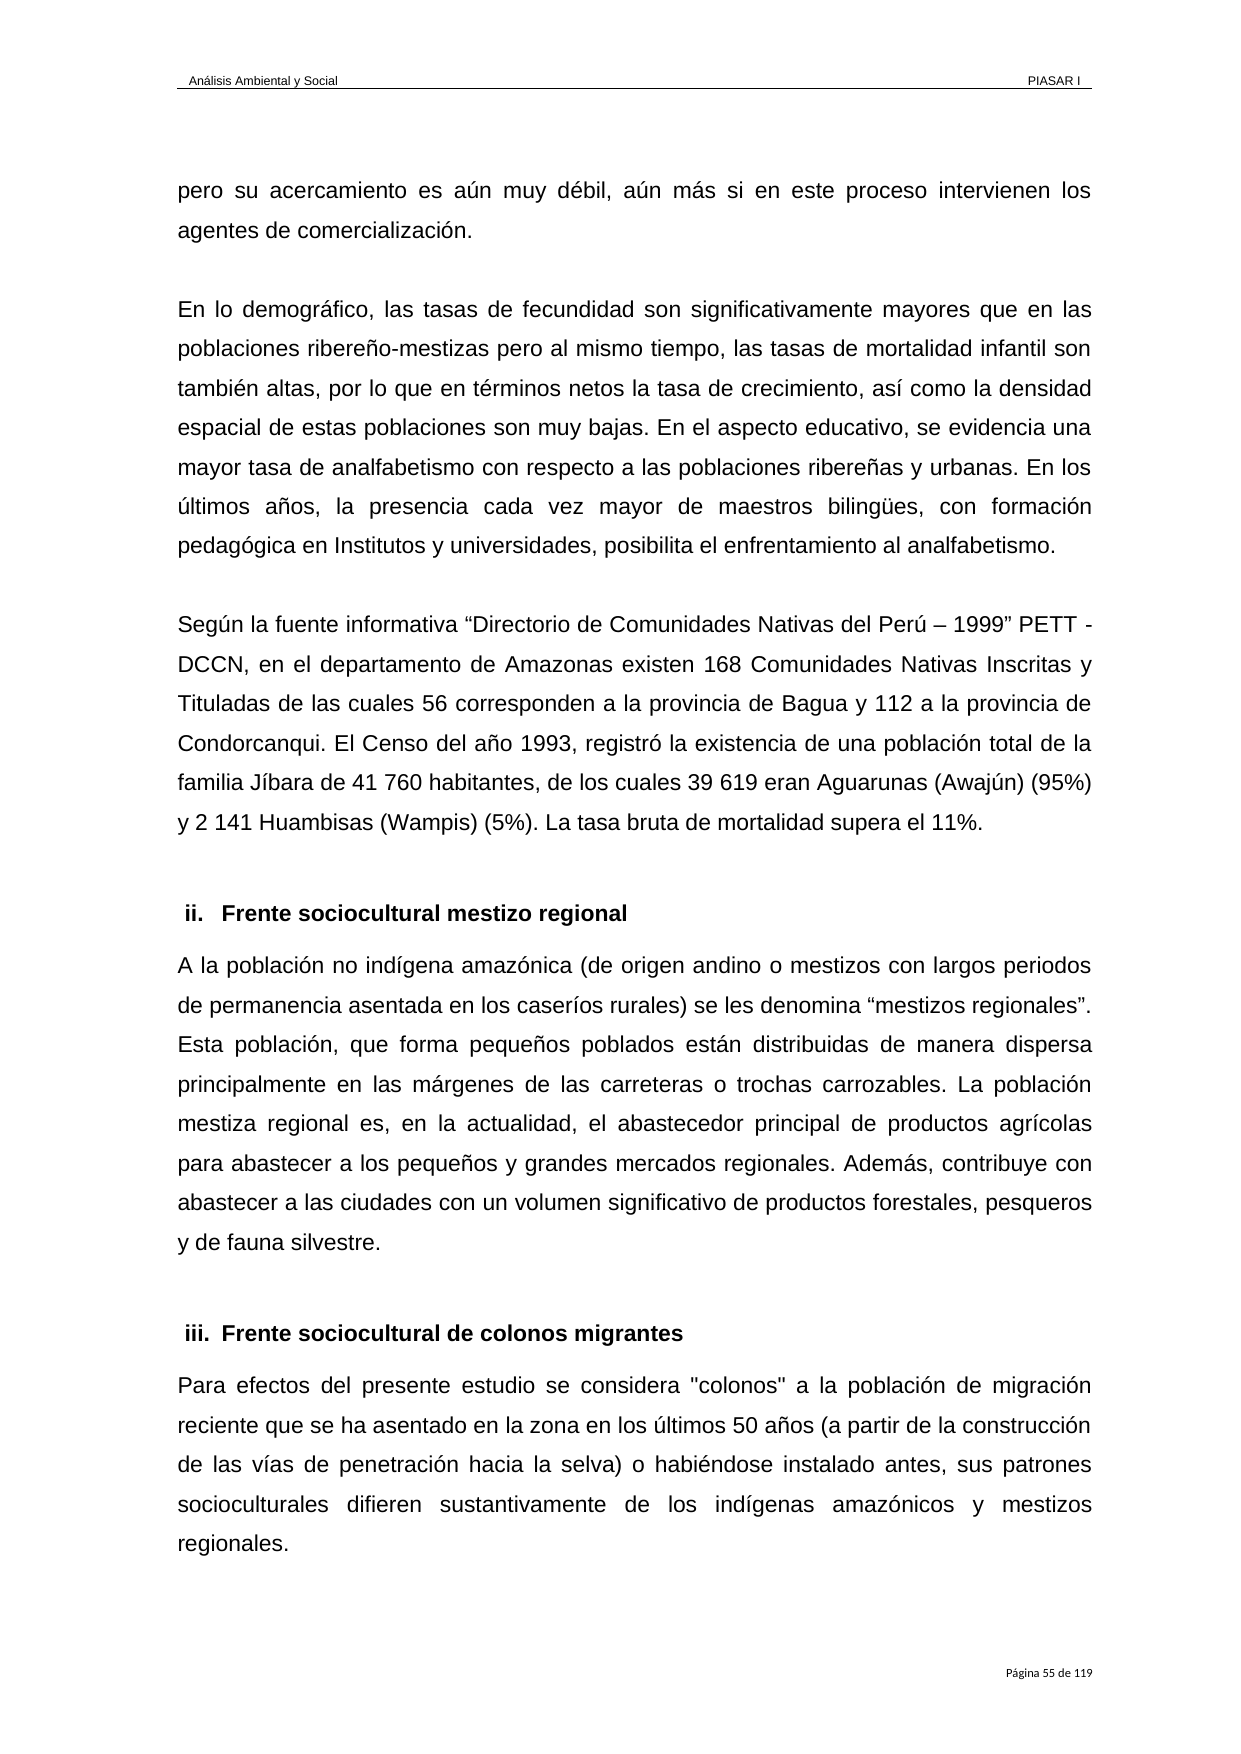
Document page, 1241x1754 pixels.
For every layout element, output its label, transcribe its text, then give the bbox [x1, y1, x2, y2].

text En lo demográfico, las tasas de fecundidad son significativamente mayores que en las poblaciones ribereño-mestizas pero al mismo tiempo, las tasas de mortalidad infantil son también altas, por lo que en términos netos la tasa de crecimiento, así como la densidad espacial de estas poblaciones son muy bajas. En el aspecto educativo, se evidencia una mayor tasa de analfabetismo con respecto a las poblaciones ribereñas y urbanas. En los últimos años, la presencia cada vez mayor de maestros bilingües, con formación pedagógica en Institutos y universidades, posibilita el enfrentamiento al analfabetismo. [177, 296, 1092, 559]
text Según la fuente informativa “Directorio de Comunidades Nativas del Perú – 1999” PETT - DCCN, en el departamento de Amazonas existen 168 Comunidades Nativas Inscritas y Tituladas de las cuales 56 corresponden a la provincia de Bagua y 112 a la provincia de Condorcanqui. El Censo del año 1993, registró la existencia de una población total de la familia Jíbara de 41 760 habitantes, de los cuales 39 619 eran Aguarunas (Awajún) (95%) y 2 141 Huambisas (Wampis) (5%). La tasa bruta de mortalidad supera el 11%. [177, 611, 1092, 835]
list Frente sociocultural de colonos migrantes [184, 1320, 1092, 1346]
text Para efectos del presente estudio se considera "colonos" a la población de migración reciente que se ha asentado en la zona en los últimos 50 años (a partir de la construcción de las vías de penetración hacia la selva) o habiéndose instalado antes, sus patrones socioculturales difieren sustantivamente de los indígenas amazónicos y mestizos regionales. [177, 1372, 1092, 1556]
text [177, 177, 1092, 243]
text A la población no indígena amazónica (de origen andino o mestizos con largos periodos de permanencia asentada en los caseríos rurales) se les denomina “mestizos regionales”. Esta población, que forma pequeños poblados están distribuidas de manera dispersa principalmente en las márgenes de las carreteras o trochas carrozables. La población mestiza regional es, en la actualidad, el abastecedor principal de productos agrícolas para abastecer a los pequeños y grandes mercados regionales. Además, contribuye con abastecer a las ciudades con un volumen significativo de productos forestales, pesqueros y de fauna silvestre. [177, 952, 1092, 1255]
list Frente sociocultural mestizo regional [184, 900, 1092, 927]
